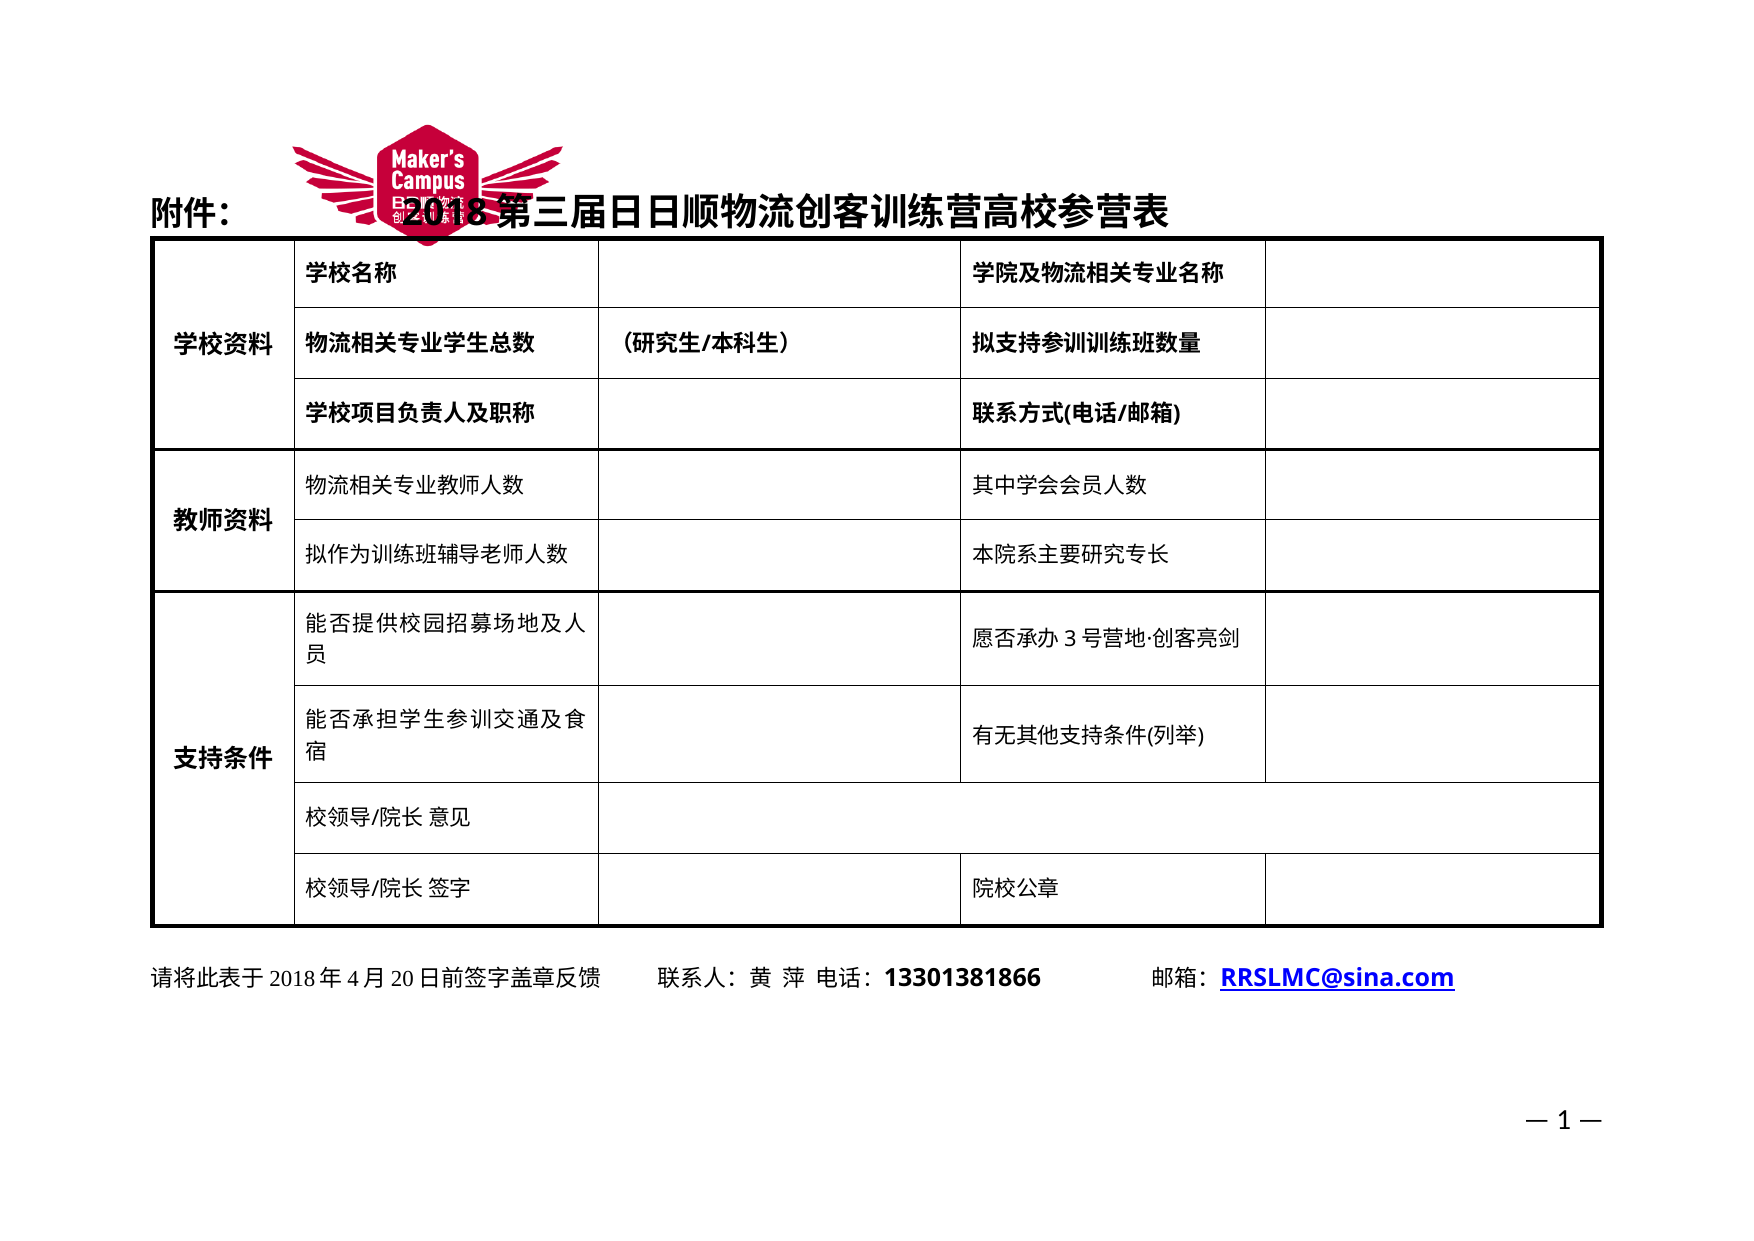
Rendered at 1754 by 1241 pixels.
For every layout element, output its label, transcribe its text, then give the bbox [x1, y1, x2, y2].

table_cell 支持条件 [155, 593, 294, 924]
table_cell [1266, 854, 1599, 924]
table_cell 本院系主要研究专长 [961, 520, 1265, 590]
table_cell 拟作为训练班辅导老师人数 [295, 520, 598, 590]
table_cell 有无其他支持条件(列举) [961, 686, 1265, 782]
table_header 学校资料 [155, 241, 294, 448]
table_cell [1266, 308, 1599, 377]
table_cell 联系方式(电话/邮箱) [961, 379, 1265, 448]
table_cell 学校项目负责人及职称 [295, 379, 598, 448]
table_header 学院及物流相关专业名称 [961, 241, 1265, 307]
table_cell 能否承担学生参训交通及食宿 [295, 686, 598, 782]
table_cell [1266, 593, 1599, 685]
table_cell [1266, 379, 1599, 448]
picture [284, 109, 574, 181]
table_cell （研究生/本科生） [599, 308, 960, 377]
table_cell 教师资料 [155, 451, 294, 590]
table_cell 拟支持参训训练班数量 [961, 308, 1265, 377]
table_cell [599, 783, 1599, 853]
table_cell 物流相关专业学生总数 [295, 308, 598, 377]
table_cell [599, 686, 960, 782]
table_cell [1266, 451, 1599, 519]
table_cell 能否提供校园招募场地及人员 [295, 593, 598, 685]
text 附件： 2018第三届日日顺物流创客训练营高校参营表 [150, 181, 1604, 236]
table_cell [599, 520, 960, 590]
table_header [599, 241, 960, 307]
table_cell [599, 451, 960, 519]
table_cell 物流相关专业教师人数 [295, 451, 598, 519]
table_cell 校领导/院长 意见 [295, 783, 598, 853]
table_header 学校名称 [295, 241, 598, 307]
table_cell 愿否承办3号营地·创客亮剑 [961, 593, 1265, 685]
table_header [1266, 241, 1599, 307]
table_cell 院校公章 [961, 854, 1265, 924]
table_cell [599, 379, 960, 448]
text 请将此表于2018年4月20日前签字盖章反馈 联系人：黄 萍 电话：13301381866 邮箱：RRSLMC@sina.com [150, 944, 1604, 1009]
table_cell 校领导/院长 签字 [295, 854, 598, 924]
table_cell [1266, 686, 1599, 782]
table_cell [599, 854, 960, 924]
table_cell [1266, 520, 1599, 590]
table_cell 其中学会会员人数 [961, 451, 1265, 519]
table_cell [599, 593, 960, 685]
